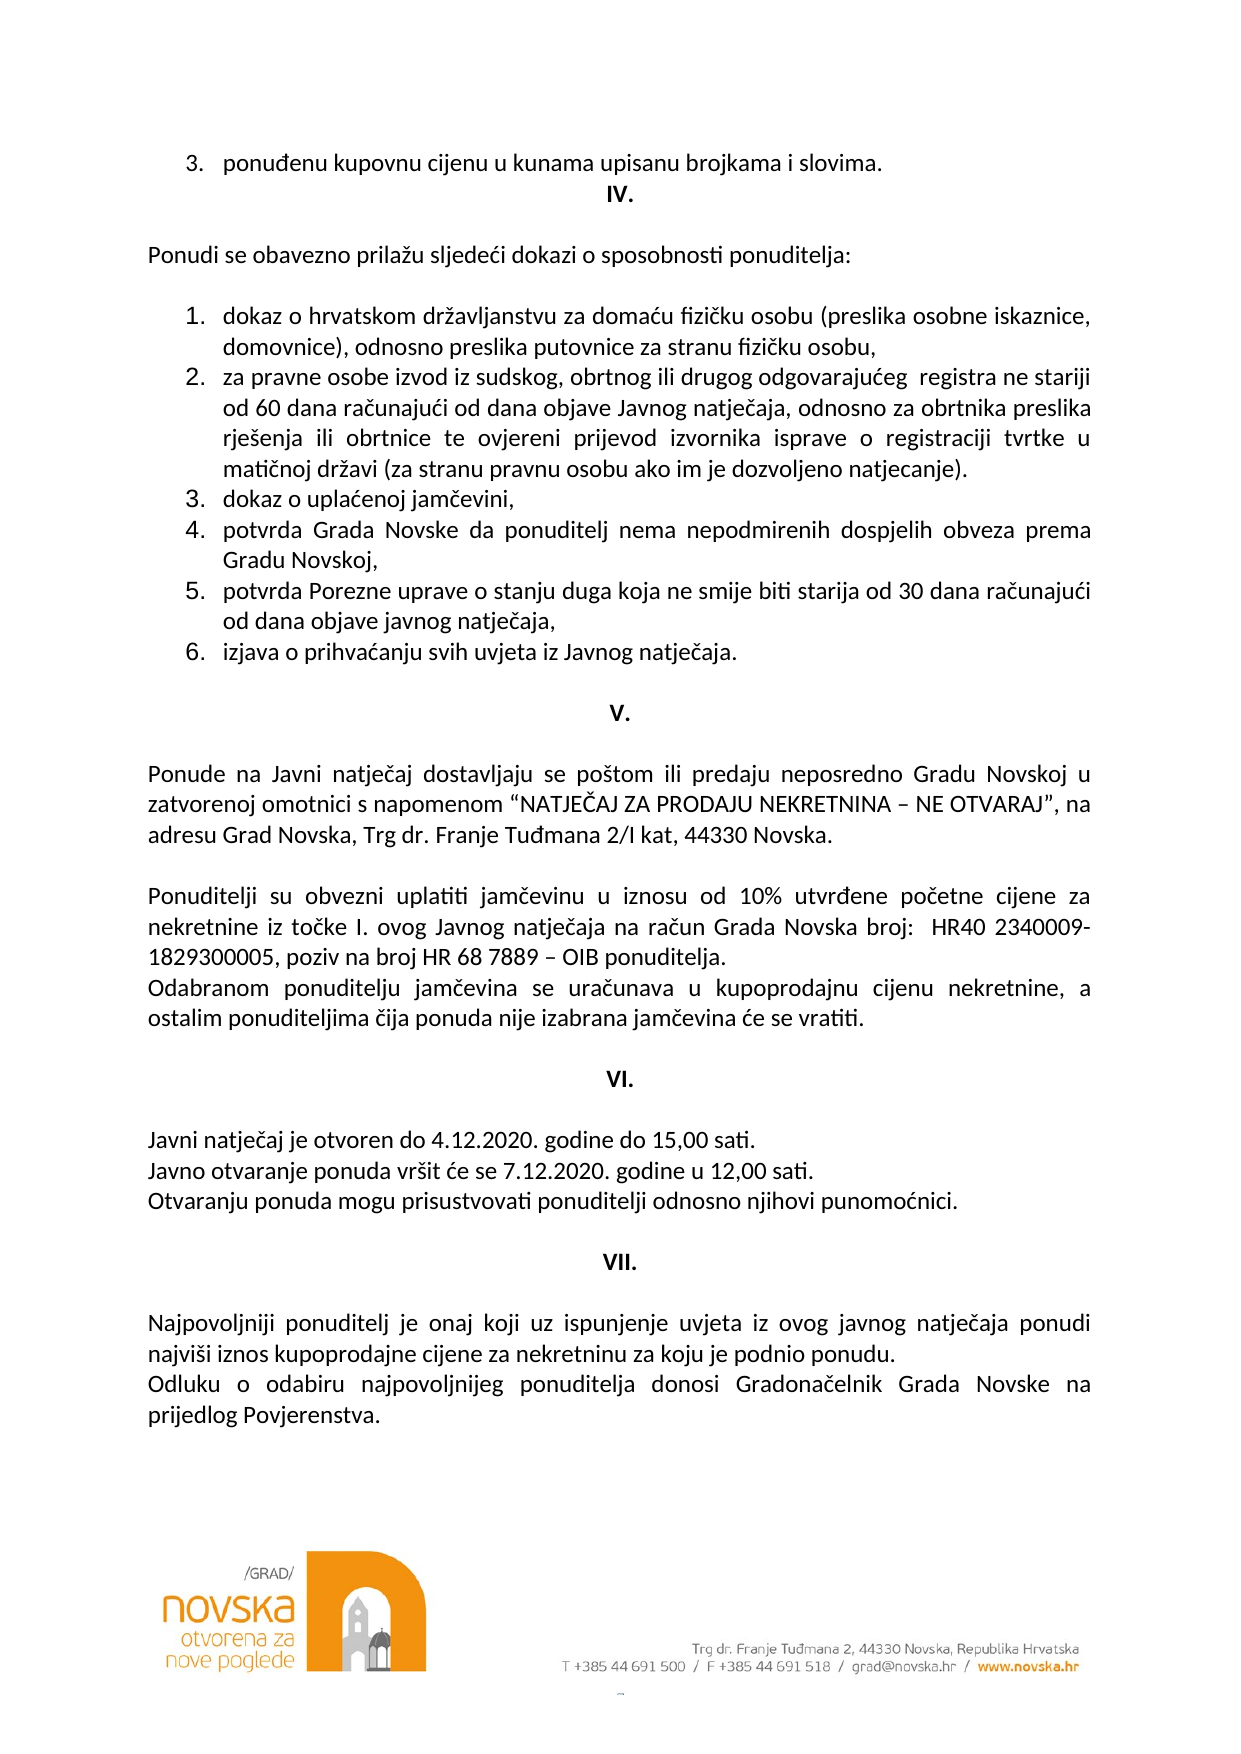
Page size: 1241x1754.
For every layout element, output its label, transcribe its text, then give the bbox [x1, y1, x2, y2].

text Otvaranju ponuda mogu prisustvovati ponuditelji odnosno njihovi punomoćnici. [148, 1185, 1093, 1216]
text Ponude na Javni natječaj dostavljaju se poštom ili predaju neposredno Gradu Novskoj u zatvorenoj omotnici s napomenom “NATJEČAJ ZA PRODAJU NEKRETNINA – NE OTVARAJ”, na adresu Grad Novska, Trg dr. Franje Tuđmana 2/I kat, 44330 Novska. [148, 758, 1093, 849]
text Najpovoljniji ponuditelj je onaj koji uz ispunjenje uvjeta iz ovog javnog natječaja ponudi najviši iznos kupoprodajne cijene za nekretninu za koju je podnio ponudu. [148, 1307, 1093, 1368]
text Ponudi se obavezno prilažu sljedeći dokazi o sposobnosti ponuditelja: [148, 239, 1093, 270]
text Ponuditelji su obvezni uplatiti jamčevinu u iznosu od 10% utvrđene početne cijene za nekretnine iz točke I. ovog Javnog natječaja na račun Grada Novska broj: HR40 2340009-1829300005, poziv na broj HR 68 7889 – OIB ponuditelja. [148, 880, 1093, 972]
text VII. [148, 1246, 1093, 1277]
picture [147, 1499, 1093, 1695]
list potvrda Grada Novske da ponuditelj nema nepodmirenih dospjelih obveza prema Gradu Novskoj, [185, 514, 1093, 575]
list za pravne osobe izvod iz sudskog, obrtnog ili drugog odgovarajućeg registra ne stariji od 60 dana računajući od dana objave Javnog natječaja, odnosno za obrtnika preslika rješenja ili obrtnice te ovjereni prijevod izvornika isprave o registraciji tvrtke u matičnoj državi (za stranu pravnu osobu ako im je dozvoljeno natjecanje). [185, 361, 1093, 483]
text IV. [148, 178, 1093, 209]
text Odluku o odabiru najpovoljnijeg ponuditelja donosi Gradonačelnik Grada Novske na prijedlog Povjerenstva. [148, 1368, 1093, 1429]
list potvrda Porezne uprave o stanju duga koja ne smije biti starija od 30 dana računajući od dana objave javnog natječaja, [185, 575, 1093, 636]
text Javni natječaj je otvoren do 4.12.2020. godine do 15,00 sati. [148, 1124, 1093, 1155]
list dokaz o hrvatskom državljanstvu za domaću fizičku osobu (preslika osobne iskaznice, domovnice), odnosno preslika putovnice za stranu fizičku osobu, [185, 300, 1093, 361]
list izjava o prihvaćanju svih uvjeta iz Javnog natječaja. [185, 636, 1093, 666]
text Odabranom ponuditelju jamčevina se uračunava u kupoprodajnu cijenu nekretnine, a ostalim ponuditeljima čija ponuda nije izabrana jamčevina će se vratiti. [148, 972, 1093, 1033]
list dokaz o uplaćenoj jamčevini, [185, 483, 1093, 514]
list ponuđenu kupovnu cijenu u kunama upisanu brojkama i slovima. [185, 148, 1093, 178]
text Javno otvaranje ponuda vršit će se 7.12.2020. godine u 12,00 sati. [148, 1155, 1093, 1185]
text V. [148, 697, 1093, 727]
text VI. [148, 1063, 1093, 1094]
